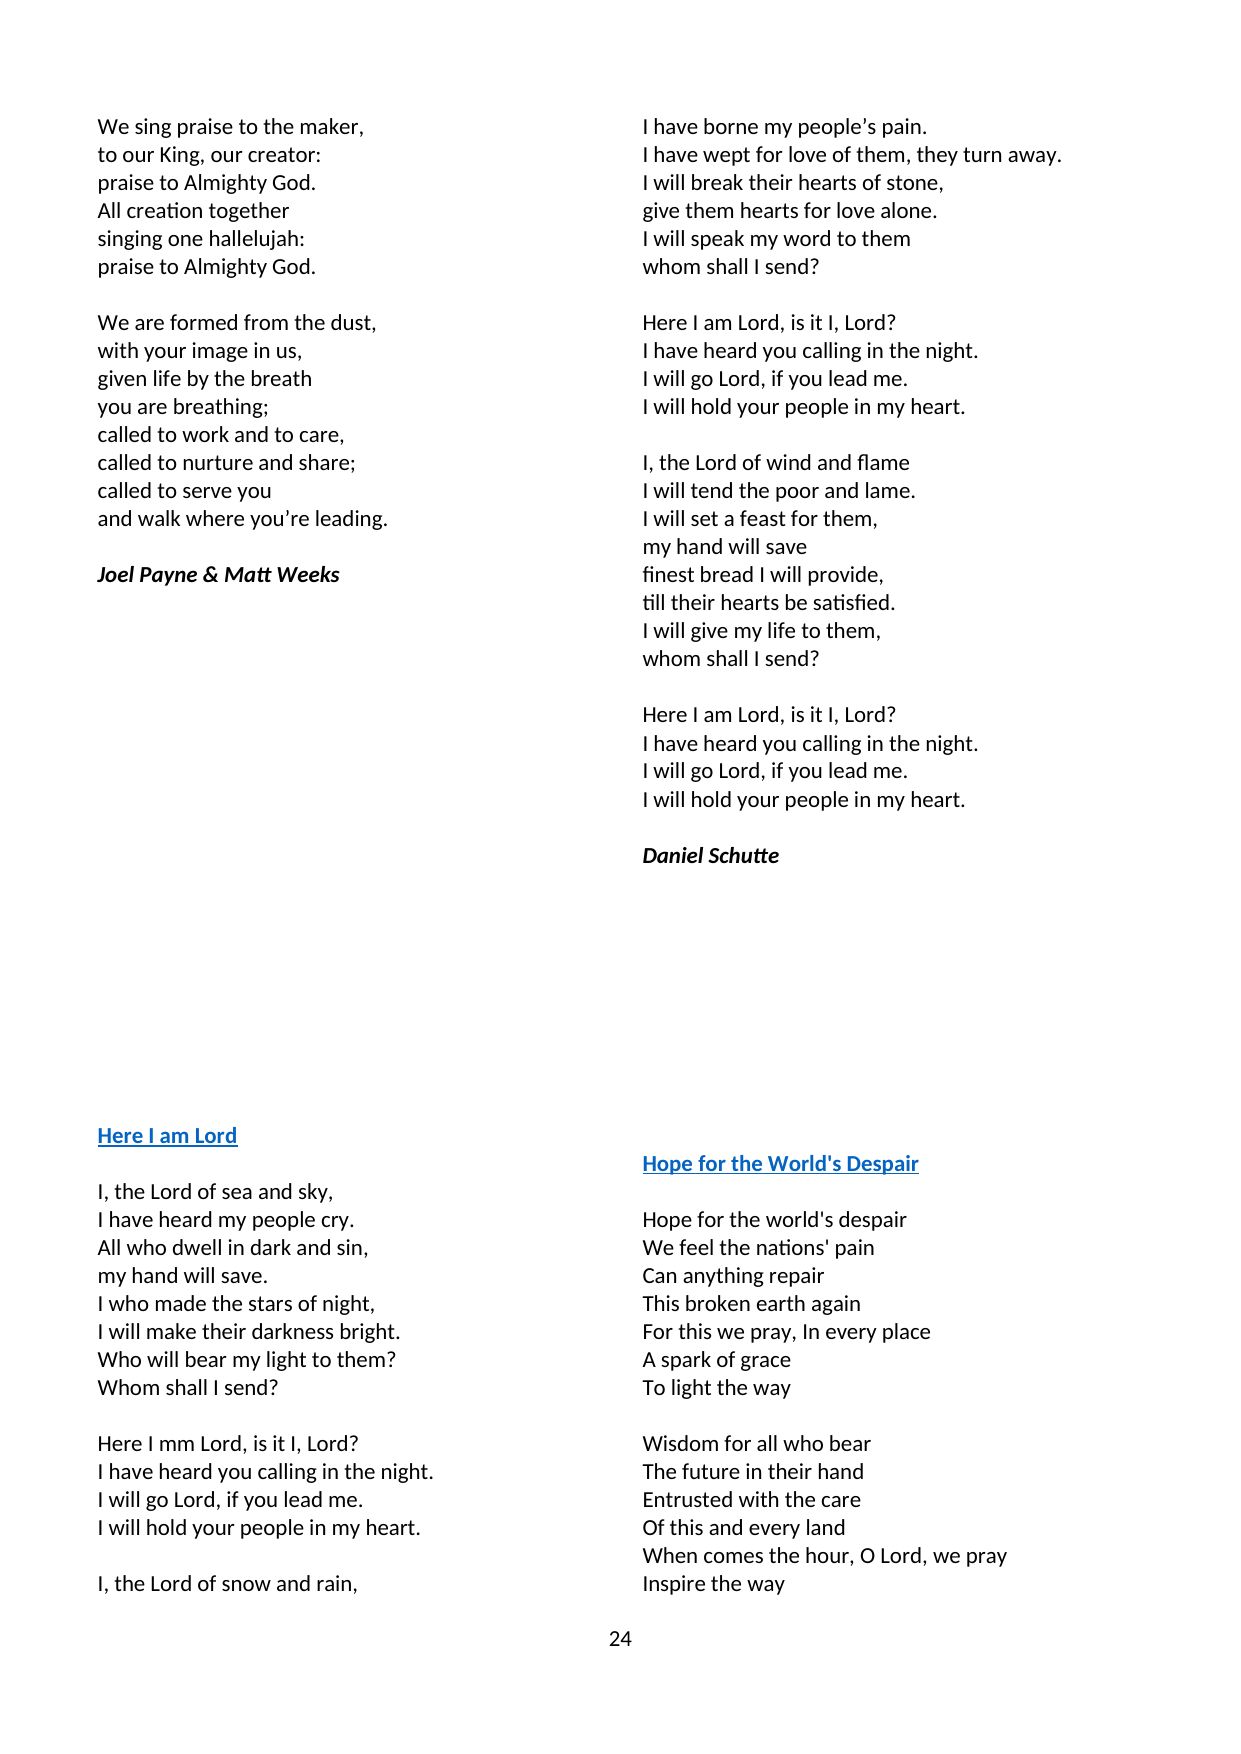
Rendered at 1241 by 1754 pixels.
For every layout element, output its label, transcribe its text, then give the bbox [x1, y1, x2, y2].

text called to serve you [97, 476, 583, 504]
text I will hold your people in my heart. [97, 1513, 583, 1541]
text We feel the nations' pain [642, 1233, 1128, 1261]
text Whom shall I send? [97, 1373, 583, 1401]
text you are breathing; [97, 392, 583, 420]
text I will make their darkness bright. [97, 1317, 583, 1345]
text This broken earth again [642, 1289, 1128, 1317]
text Daniel Schutte [642, 841, 1128, 869]
text my hand will save. [97, 1261, 583, 1289]
text Wisdom for all who bear [642, 1429, 1128, 1457]
text All who dwell in dark and sin, [97, 1233, 583, 1261]
text I will tend the poor and lame. [642, 476, 1128, 504]
text called to nurture and share; [97, 448, 583, 476]
text I will hold your people in my heart. [642, 785, 1128, 813]
text praise to Almighty God. [97, 252, 583, 280]
text Who will bear my light to them? [97, 1345, 583, 1373]
text Here I am Lord [97, 1121, 583, 1149]
text my hand will save [642, 532, 1128, 561]
text I will go Lord, if you lead me. [97, 1485, 583, 1513]
text whom shall I send? [642, 644, 1128, 673]
text Here I am Lord, is it I, Lord? [642, 701, 1128, 729]
text The future in their hand [642, 1457, 1128, 1485]
text I, the Lord of wind and flame [642, 448, 1128, 476]
text I, the Lord of snow and rain, [97, 1569, 583, 1597]
text I will hold your people in my heart. [642, 392, 1128, 420]
text I will go Lord, if you lead me. [642, 364, 1128, 392]
text I will go Lord, if you lead me. [642, 757, 1128, 785]
text I will speak my word to them [642, 224, 1128, 252]
text to our King, our creator: [97, 140, 583, 168]
text Inspire the way [642, 1569, 1128, 1597]
text I, the Lord of sea and sky, [97, 1177, 583, 1205]
text All creation together [97, 196, 583, 224]
text To light the way [642, 1373, 1128, 1401]
text with your image in us, [97, 336, 583, 364]
text called to work and to care, [97, 420, 583, 448]
text whom shall I send? [642, 252, 1128, 280]
text Joel Payne & Matt Weeks [97, 561, 583, 588]
text praise to Almighty God. [97, 168, 583, 196]
text given life by the breath [97, 364, 583, 392]
text I have heard you calling in the night. [97, 1457, 583, 1485]
text Can anything repair [642, 1261, 1128, 1289]
text I will give my life to them, [642, 617, 1128, 644]
text For this we pray, In every place [642, 1317, 1128, 1345]
text I who made the stars of night, [97, 1289, 583, 1317]
text Here I am Lord, is it I, Lord? [642, 308, 1128, 336]
text give them hearts for love alone. [642, 196, 1128, 224]
text I will set a feast for them, [642, 504, 1128, 532]
text I will break their hearts of stone, [642, 168, 1128, 196]
text Hope for the World's Despair [642, 1149, 1128, 1177]
text A spark of grace [642, 1345, 1128, 1373]
text I have heard my people cry. [97, 1205, 583, 1233]
text Here I mm Lord, is it I, Lord? [97, 1429, 583, 1457]
text till their hearts be satisfied. [642, 588, 1128, 617]
text When comes the hour, O Lord, we pray [642, 1541, 1128, 1569]
text I have borne my people’s pain. [642, 112, 1128, 140]
text finest bread I will provide, [642, 561, 1128, 588]
text Of this and every land [642, 1513, 1128, 1541]
text We sing praise to the maker, [97, 112, 583, 140]
text singing one hallelujah: [97, 224, 583, 252]
text I have heard you calling in the night. [642, 729, 1128, 757]
text Entrusted with the care [642, 1485, 1128, 1513]
text Hope for the world's despair [642, 1205, 1128, 1233]
text We are formed from the dust, [97, 308, 583, 336]
text and walk where you’re leading. [97, 504, 583, 532]
text I have heard you calling in the night. [642, 336, 1128, 364]
text I have wept for love of them, they turn away. [642, 140, 1128, 168]
